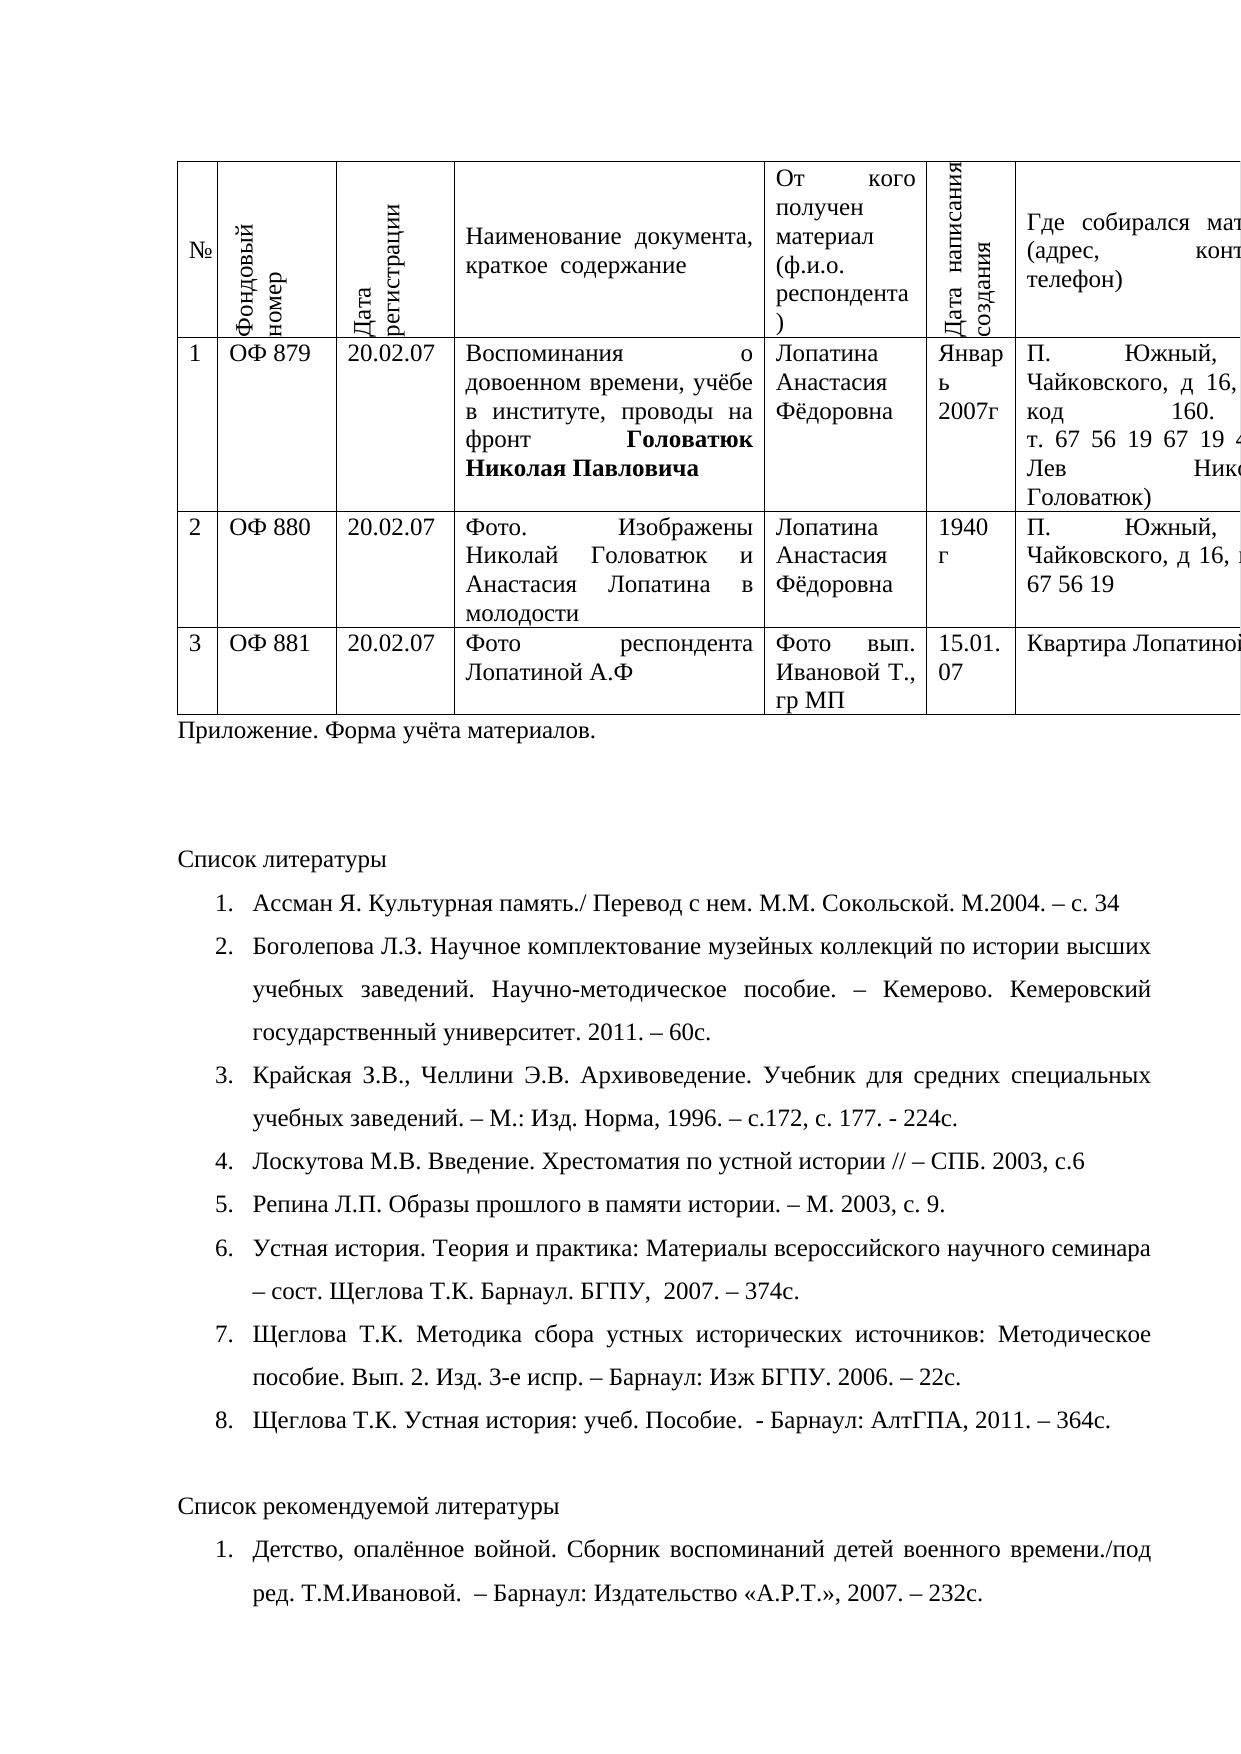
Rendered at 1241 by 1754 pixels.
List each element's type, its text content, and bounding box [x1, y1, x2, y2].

table_cell Лопатина Анастасия Фёдоровна [765, 512, 926, 627]
list Крайская З.В., Челлини Э.В. Архивоведение. Учебник для средних специальных учебных заведений. – М.: Изд. Норма, 1996. – с.172, с. 177. - 224с. [215, 1060, 1152, 1132]
table_cell ОФ 879 [218, 338, 336, 511]
table_header № [178, 162, 217, 337]
list Репина Л.П. Образы прошлого в памяти истории. – М. 2003, с. 9. [215, 1189, 1152, 1218]
table_cell 1 [178, 338, 217, 511]
table_cell Фото респондента Лопатиной А.Ф [455, 628, 764, 714]
table_cell 20.02.07 [337, 628, 454, 714]
table_cell П. Южный, ул. Чайковского, д 16, кв 34 т. 67 56 19 [1016, 512, 1240, 627]
table_cell 15.01.07 [927, 628, 1015, 714]
table_cell 2 [178, 512, 217, 627]
table_cell Лопатина Анастасия Фёдоровна [765, 338, 926, 511]
table_cell 1940 г [927, 512, 1015, 627]
table_header Дата написания создания [927, 162, 1015, 337]
table_cell Фото вып. Ивановой Т., гр МП [765, 628, 926, 714]
table_cell 3 [178, 628, 217, 714]
list Щеглова Т.К. Устная история: учеб. Пособие. - Барнаул: АлтГПА, 2011. – 364с. [215, 1405, 1152, 1434]
list Щеглова Т.К. Методика сбора устных исторических источников: Методическое пособие. Вып. 2. Изд. 3-е испр. – Барнаул: Изж БГПУ. 2006. – 22с. [215, 1319, 1152, 1391]
list Боголепова Л.З. Научное комплектование музейных коллекций по истории высших учебных заведений. Научно-методическое пособие. – Кемерово. Кемеровский государственный университет. 2011. – 60с. [215, 931, 1152, 1046]
text Список рекомендуемой литературы [177, 1491, 1152, 1520]
table_cell 20.02.07 [337, 338, 454, 511]
table_header Фондовый номер [218, 162, 336, 337]
list Ассман Я. Культурная память./ Перевод с нем. М.М. Сокольской. М.2004. – с. 34 [215, 888, 1152, 916]
table_cell Квартира Лопатиной А.Ф. [1016, 628, 1240, 714]
table_header От кого получен материал (ф.и.о. респондента) [765, 162, 926, 337]
table_header Где собирался материал (адрес, контактный телефон) [1016, 162, 1240, 337]
list Устная история. Теория и практика: Материалы всероссийского научного семинара – сост. Щеглова Т.К. Барнаул. БГПУ, 2007. – 374с. [215, 1233, 1152, 1304]
table_header Дата регистрации [337, 162, 454, 337]
table_cell Воспоминания о довоенном времени, учёбе в институте, проводы на фронт Головатюк Николая Павловича [455, 338, 764, 511]
table_cell ОФ 881 [218, 628, 336, 714]
table_cell П. Южный, ул. Чайковского, д 16, кВ 34, код 160. т. 67 56 19 67 19 41 (сын Лев Николаевич Головатюк) [1016, 338, 1240, 511]
table_cell Январь 2007г [927, 338, 1015, 511]
text Приложение. Форма учёта материалов. [177, 715, 1078, 744]
table_cell ОФ 880 [218, 512, 336, 627]
table_cell 20.02.07 [337, 512, 454, 627]
text Список литературы [177, 844, 1152, 873]
list Лоскутова М.В. Введение. Хрестоматия по устной истории // – СПБ. 2003, с.6 [215, 1146, 1152, 1175]
table_cell Фото. Изображены Николай Головатюк и Анастасия Лопатина в молодости [455, 512, 764, 627]
list Детство, опалённое войной. Сборник воспоминаний детей военного времени./под ред. Т.М.Ивановой. – Барнаул: Издательство «А.Р.Т.», 2007. – 232с. [215, 1534, 1152, 1606]
table_header Наименование документа, краткое содержание [455, 162, 764, 337]
